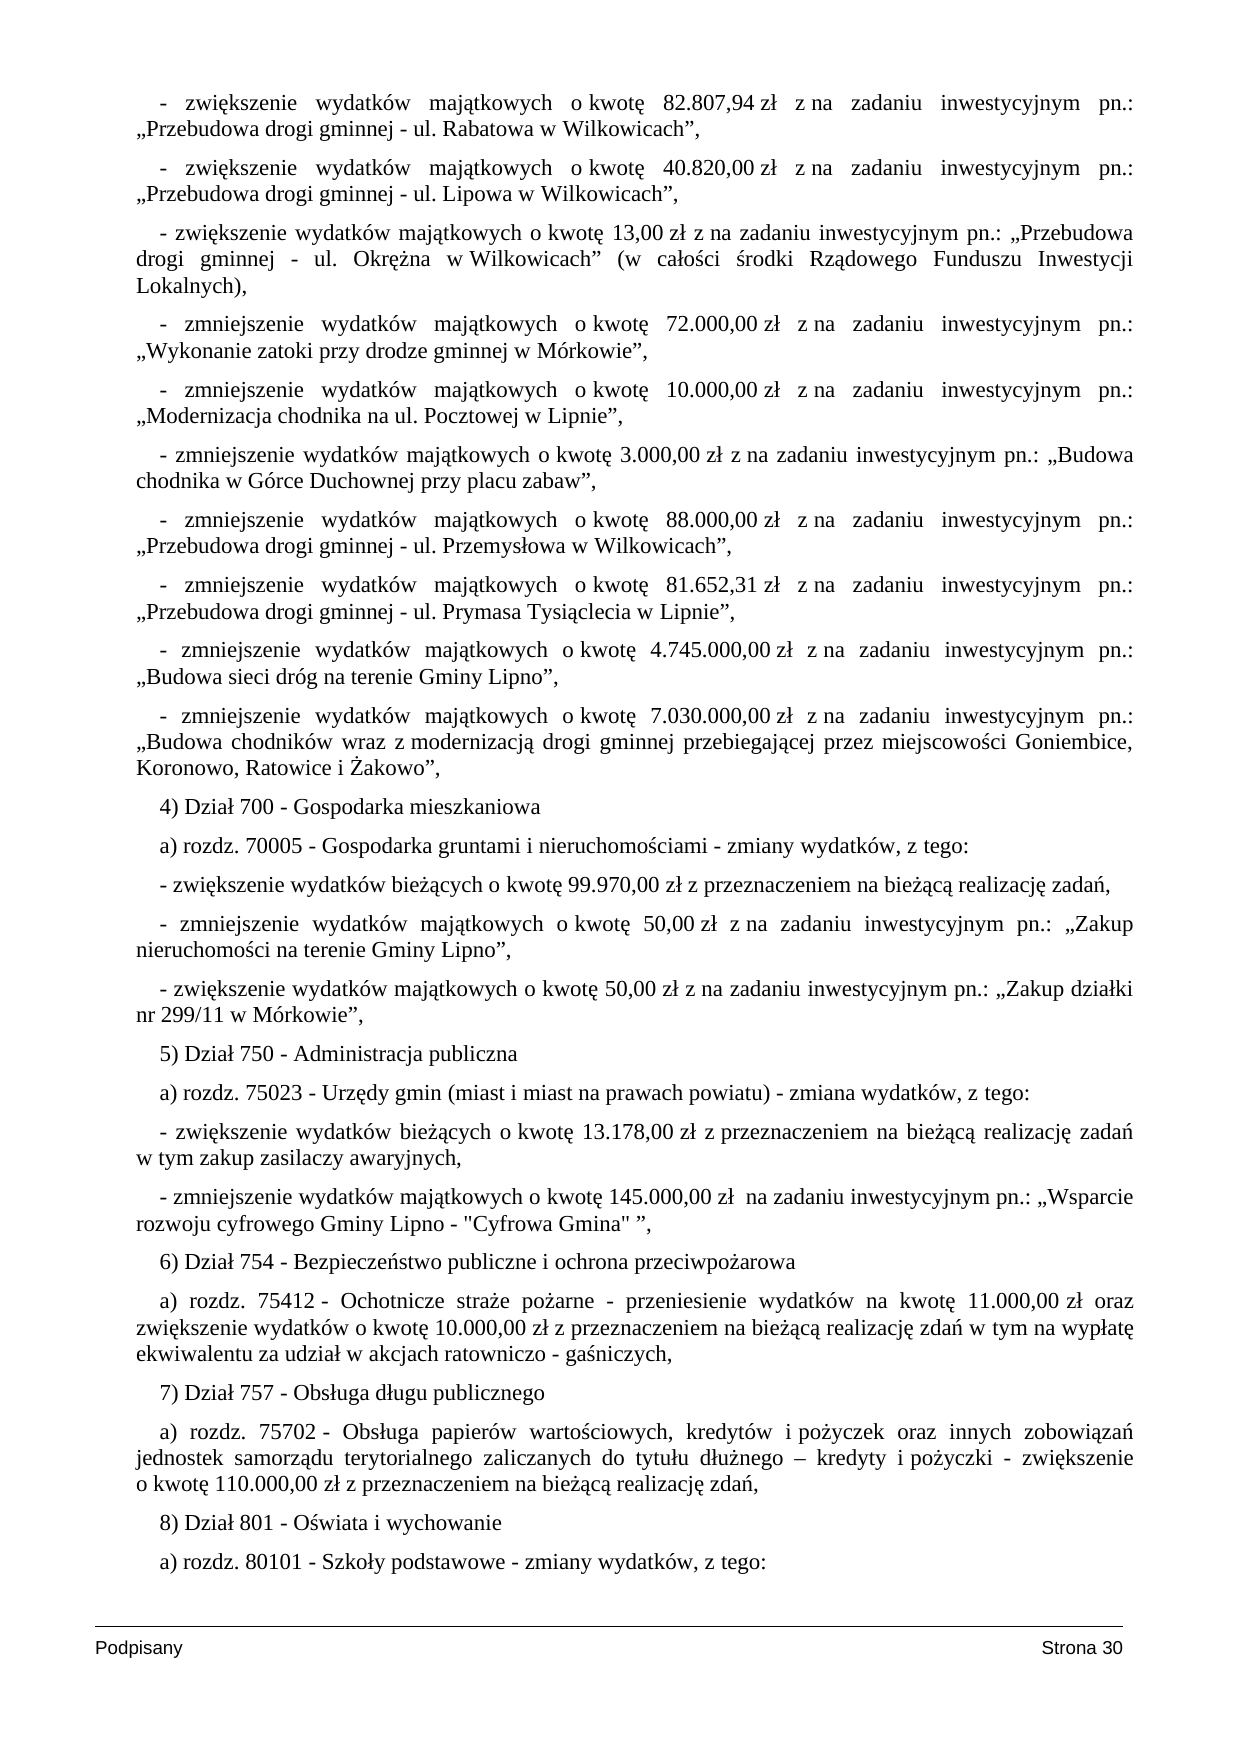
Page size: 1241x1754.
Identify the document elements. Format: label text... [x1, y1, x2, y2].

text 4) Dział 700 - Gospodarka mieszkaniowa [136, 793, 1134, 820]
text a) rozdz. 75412 - Ochotnicze straże pożarne - przeniesienie wydatków na kwotę 11.000,00 zł oraz zwiększenie wydatków o kwotę 10.000,00 zł z przeznaczeniem na bieżącą realizację zdań w tym na wypłatę ekwiwalentu za udział w akcjach ratowniczo - gaśniczych, [136, 1287, 1134, 1366]
text - zwiększenie wydatków majątkowych o kwotę 40.820,00 zł z na zadaniu inwestycyjnym pn.: „Przebudowa drogi gminnej - ul. Lipowa w Wilkowicach”, [136, 154, 1134, 206]
text a) rozdz. 70005 - Gospodarka gruntami i nieruchomościami - zmiany wydatków, z tego: [136, 832, 1134, 858]
text - zwiększenie wydatków bieżących o kwotę 99.970,00 zł z przeznaczeniem na bieżącą realizację zadań, [136, 871, 1134, 897]
text - zmniejszenie wydatków majątkowych o kwotę 3.000,00 zł z na zadaniu inwestycyjnym pn.: „Budowa chodnika w Górce Duchownej przy placu zabaw”, [136, 441, 1134, 494]
text 6) Dział 754 - Bezpieczeństwo publiczne i ochrona przeciwpożarowa [136, 1248, 1134, 1275]
text - zwiększenie wydatków majątkowych o kwotę 50,00 zł z na zadaniu inwestycyjnym pn.: „Zakup działki nr 299/11 w Mórkowie”, [136, 975, 1134, 1028]
text - zmniejszenie wydatków majątkowych o kwotę 4.745.000,00 zł z na zadaniu inwestycyjnym pn.: „Budowa sieci dróg na terenie Gminy Lipno”, [136, 637, 1134, 689]
text - zmniejszenie wydatków majątkowych o kwotę 72.000,00 zł z na zadaniu inwestycyjnym pn.: „Wykonanie zatoki przy drodze gminnej w Mórkowie”, [136, 311, 1134, 363]
text - zwiększenie wydatków majątkowych o kwotę 13,00 zł z na zadaniu inwestycyjnym pn.: „Przebudowa drogi gminnej - ul. Okrężna w Wilkowicach” (w całości środki Rządowego Funduszu Inwestycji Lokalnych), [136, 219, 1134, 298]
text - zwiększenie wydatków majątkowych o kwotę 82.807,94 zł z na zadaniu inwestycyjnym pn.: „Przebudowa drogi gminnej - ul. Rabatowa w Wilkowicach”, [136, 88, 1134, 141]
text 8) Dział 801 - Oświata i wychowanie [136, 1509, 1134, 1536]
text a) rozdz. 75023 - Urzędy gmin (miast i miast na prawach powiatu) - zmiana wydatków, z tego: [136, 1079, 1134, 1106]
text - zmniejszenie wydatków majątkowych o kwotę 7.030.000,00 zł z na zadaniu inwestycyjnym pn.: „Budowa chodników wraz z modernizacją drogi gminnej przebiegającej przez miejscowości Goniembice, Koronowo, Ratowice i Żakowo”, [136, 702, 1134, 781]
text - zmniejszenie wydatków majątkowych o kwotę 50,00 zł z na zadaniu inwestycyjnym pn.: „Zakup nieruchomości na terenie Gminy Lipno”, [136, 910, 1134, 963]
text - zmniejszenie wydatków majątkowych o kwotę 88.000,00 zł z na zadaniu inwestycyjnym pn.: „Przebudowa drogi gminnej - ul. Przemysłowa w Wilkowicach”, [136, 506, 1134, 559]
text - zmniejszenie wydatków majątkowych o kwotę 81.652,31 zł z na zadaniu inwestycyjnym pn.: „Przebudowa drogi gminnej - ul. Prymasa Tysiąclecia w Lipnie”, [136, 571, 1134, 624]
text 7) Dział 757 - Obsługa długu publicznego [136, 1379, 1134, 1405]
text - zmniejszenie wydatków majątkowych o kwotę 145.000,00 zł na zadaniu inwestycyjnym pn.: „Wsparcie rozwoju cyfrowego Gminy Lipno - "Cyfrowa Gmina" ”, [136, 1183, 1134, 1236]
text - zmniejszenie wydatków majątkowych o kwotę 10.000,00 zł z na zadaniu inwestycyjnym pn.: „Modernizacja chodnika na ul. Pocztowej w Lipnie”, [136, 376, 1134, 428]
text a) rozdz. 80101 - Szkoły podstawowe - zmiany wydatków, z tego: [136, 1548, 1134, 1574]
text a) rozdz. 75702 - Obsługa papierów wartościowych, kredytów i pożyczek oraz innych zobowiązań jednostek samorządu terytorialnego zaliczanych do tytułu dłużnego – kredyty i pożyczki - zwiększenie o kwotę 110.000,00 zł z przeznaczeniem na bieżącą realizację zdań, [136, 1418, 1134, 1497]
text - zwiększenie wydatków bieżących o kwotę 13.178,00 zł z przeznaczeniem na bieżącą realizację zadań w tym zakup zasilaczy awaryjnych, [136, 1118, 1134, 1171]
text 5) Dział 750 - Administracja publiczna [136, 1040, 1134, 1067]
